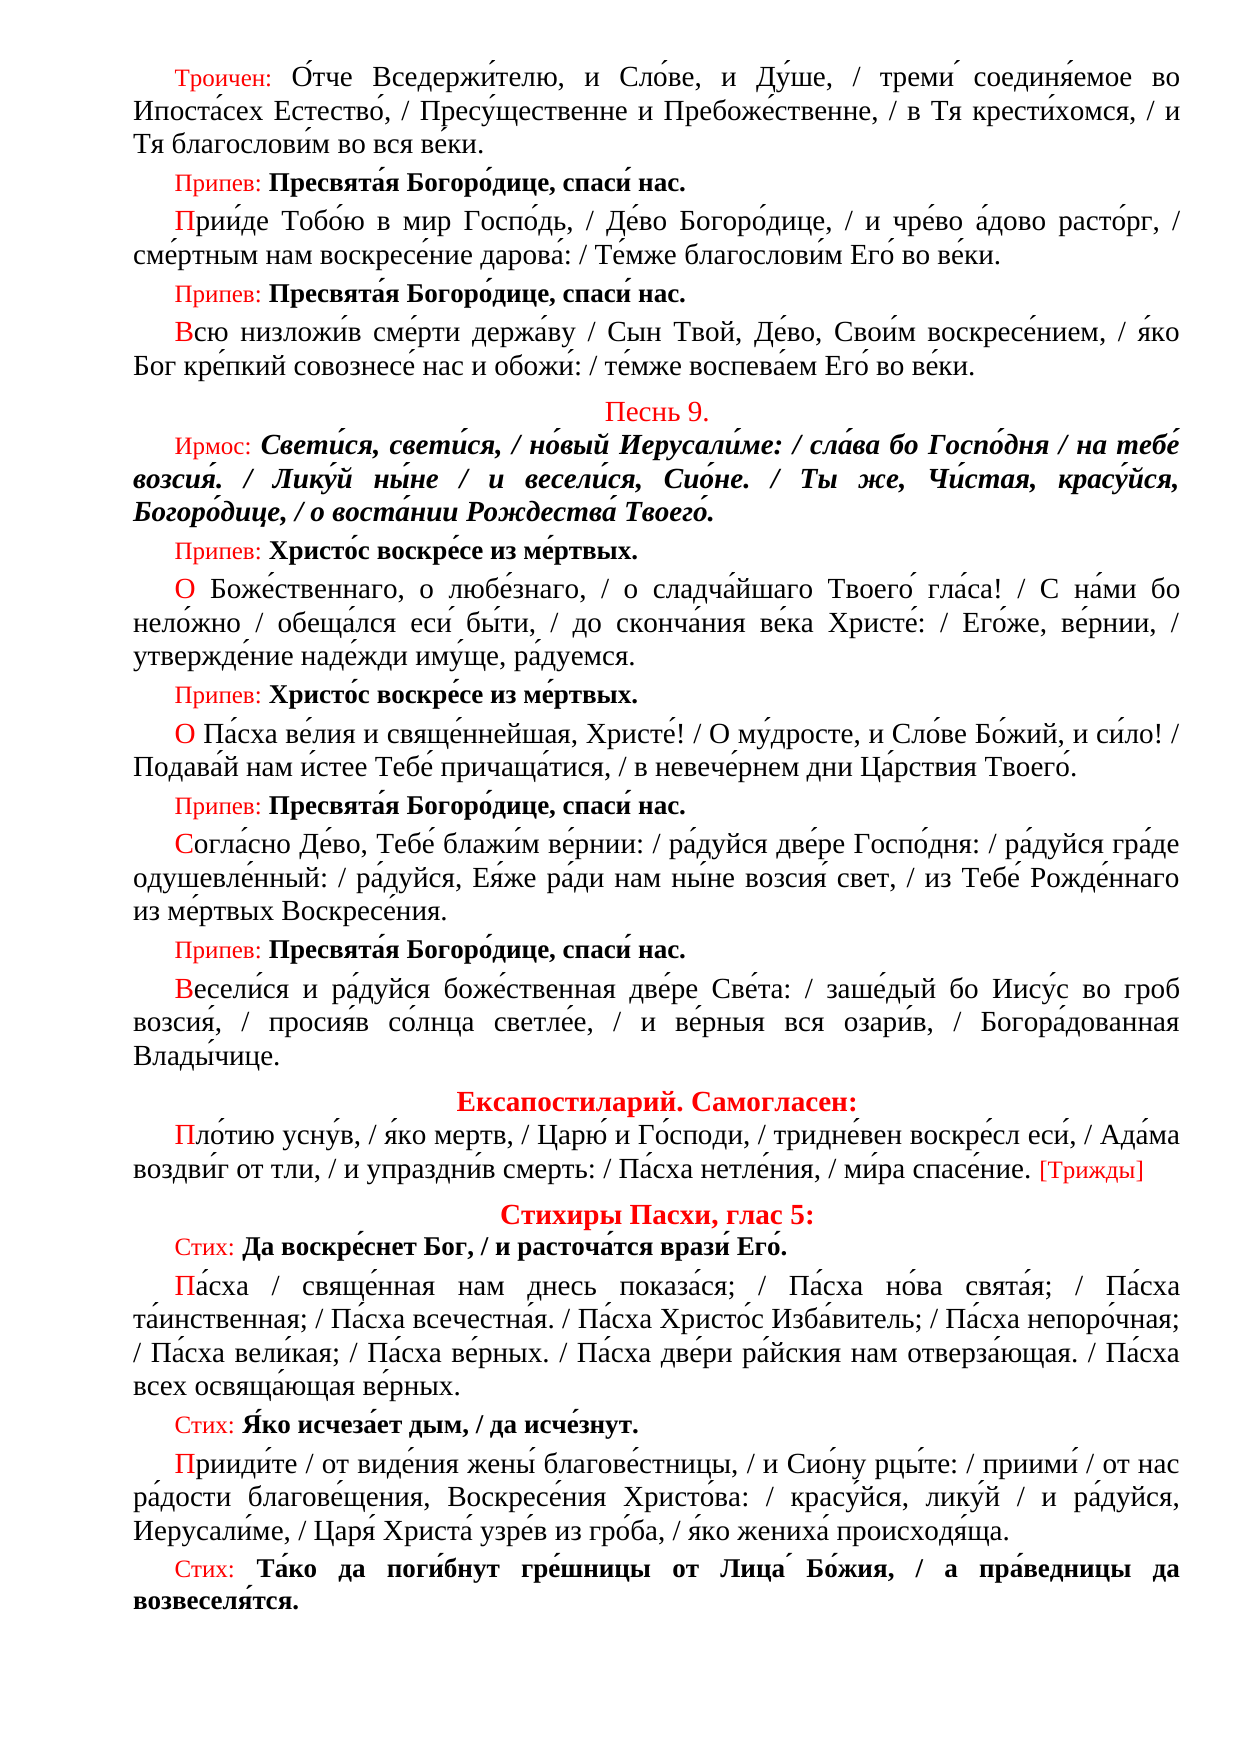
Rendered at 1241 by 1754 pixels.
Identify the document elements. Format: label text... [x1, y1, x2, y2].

text Припев: Пресвята́я Богоро́дице, спаси́ нас. [133, 933, 1181, 964]
list Песнь 9. [133, 394, 1181, 427]
text Всю низложи́в сме́рти держа́ву / Сын Твой, Де́во, Свои́м воскресе́нием, / я́ко Бог кре́пкий совознесе́ нас и обожи́: / те́мже воспева́ем Его́ во ве́ки. [133, 314, 1181, 381]
text Припев: Пресвята́я Богоро́дице, спаси́ нас. [133, 277, 1181, 308]
text Весели́ся и ра́дуйся боже́ственная две́ре Све́та: / заше́дый бо Иису́с во гроб возсия́, / просия́в со́лнца светле́е, / и ве́рныя вся озари́в, / Богора́дованная Влады́чице. [133, 971, 1181, 1071]
list Ексапостиларий. Самогласен: [133, 1084, 1181, 1117]
text Согла́сно Де́во, Тебе́ блажи́м ве́рнии: / ра́дуйся две́ре Госпо́дня: / ра́дуйся гра́де одушевле́нный: / ра́дуйся, Ея́же ра́ди нам ны́не возсия́ свет, / из Тебе́ Рожде́ннаго из ме́ртвых Воскресе́ния. [133, 826, 1181, 927]
text О Боже́ственнаго, о любе́знаго, / о сладча́йшаго Твоего́ гла́са! / С на́ми бо нело́жно / обеща́лся еси́ бы́ти, / до сконча́ния ве́ка Христе́: / Его́же, ве́рнии, / утвержде́ние наде́жди иму́ще, ра́дуемся. [133, 571, 1181, 672]
text Троичен: О́тче Вседержи́телю, и Сло́ве, и Ду́ше, / треми́ соединя́емое во Ипоста́сех Естество́, / Пресу́щественне и Пребоже́ственне, / в Тя крести́хомся, / и Тя благослови́м во вся ве́ки. [133, 59, 1181, 160]
text Стих: Да воскре́снет Бог, / и расточа́тся врази́ Его́. [133, 1231, 1181, 1262]
list Стихиры Пасхи, глас 5: [133, 1197, 1181, 1231]
text Прииди́те / от виде́ния жены́ благове́стницы, / и Сио́ну рцы́те: / приими́ / от нас ра́дости благове́щения, Воскресе́ния Христо́ва: / красу́йся, лику́й / и ра́дуйся, Иерусали́ме, / Царя́ Христа́ узре́в из гро́ба, / я́ко жениха́ происходя́ща. [133, 1446, 1181, 1546]
text Па́сха / свяще́нная нам днесь показа́ся; / Па́сха но́ва свята́я; / Па́сха та́инственная; / Па́сха всечестна́я. / Па́сха Христо́с Изба́витель; / Па́сха непоро́чная; / Па́сха вели́кая; / Па́сха ве́рных. / Па́сха две́ри ра́йския нам отверза́ющая. / Па́сха всех освяща́ющая ве́рных. [133, 1268, 1181, 1402]
text Стих: Та́ко да поги́бнут гре́шницы от Лица́ Бо́жия, / а пра́ведницы да возвеселя́тся. [133, 1553, 1181, 1615]
text Припев: Христо́с воскре́се из ме́ртвых. [133, 534, 1181, 565]
text О Па́сха ве́лия и свяще́ннейшая, Христе́! / О му́дросте, и Сло́ве Бо́жий, и си́ло! / Подава́й нам и́стее Тебе́ причаща́тися, / в невече́рнем дни Ца́рствия Твоего́. [133, 716, 1181, 783]
text Припев: Христо́с воскре́се из ме́ртвых. [133, 678, 1181, 709]
text Пло́тию усну́в, / я́ко мертв, / Царю́ и Го́споди, / тридне́вен воскре́сл еси́, / Ада́ма воздви́г от тли, / и упраздни́в смерть: / Па́сха нетле́ния, / ми́ра спасе́ние. [Трижды] [133, 1117, 1181, 1184]
text Припев: Пресвята́я Богоро́дице, спаси́ нас. [133, 166, 1181, 197]
text Прии́де Тобо́ю в мир Госпо́дь, / Де́во Богоро́дице, / и чре́во а́дово расто́рг, / сме́ртным нам воскресе́ние дарова́: / Те́мже благослови́м Его́ во ве́ки. [133, 203, 1181, 270]
text Ирмос: Свети́ся, свети́ся, / но́вый Иерусали́ме: / сла́ва бо Госпо́дня / на тебе́ возсия́. / Лику́й ны́не / и весели́ся, Сио́не. / Ты же, Чи́стая, красу́йся, Богоро́дице, / о воста́нии Рождества́ Твоего́. [133, 427, 1181, 528]
text Стих: Я́ко исчеза́ет дым, / да исче́знут. [133, 1408, 1181, 1439]
text Припев: Пресвята́я Богоро́дице, спаси́ нас. [133, 789, 1181, 820]
